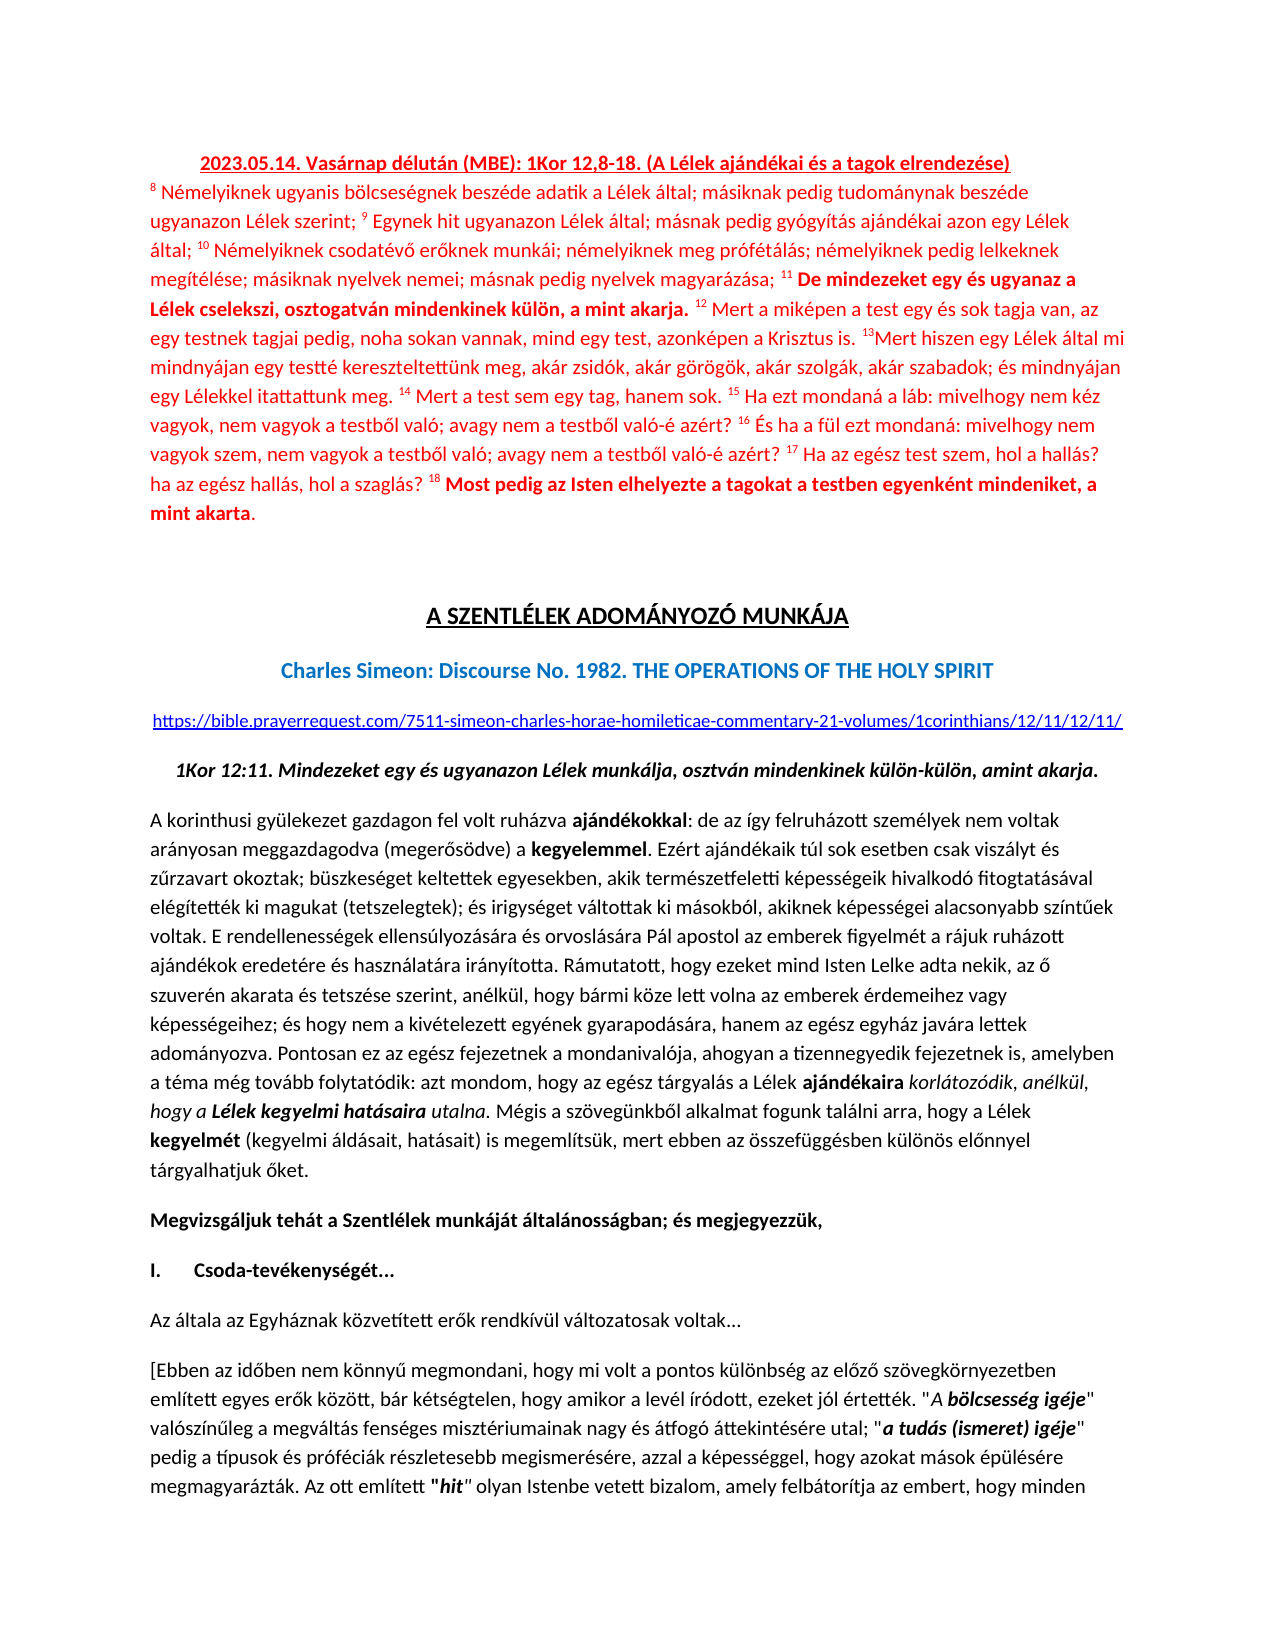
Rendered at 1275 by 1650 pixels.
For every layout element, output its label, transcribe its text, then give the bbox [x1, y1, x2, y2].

text A korinthusi gyülekezet gazdagon fel volt ruházva ajándékokkal: de az így felruházott személyek nem voltak arányosan meggazdagodva (megerősödve) a kegyelemmel. Ezért ajándékaik túl sok esetben csak viszályt és zűrzavart okoztak; büszkeséget keltettek egyesekben, akik természetfeletti képességeik hivalkodó fitogtatásával elégítették ki magukat (tetszelegtek); és irigységet váltottak ki másokból, akiknek képességei alacsonyabb színtűek voltak. E rendellenességek ellensúlyozására és orvoslására Pál apostol az emberek figyelmét a rájuk ruházott ajándékok eredetére és használatára irányította. Rámutatott, hogy ezeket mind Isten Lelke adta nekik, az ő szuverén akarata és tetszése szerint, anélkül, hogy bármi köze lett volna az emberek érdemeihez vagy képességeihez; és hogy nem a kivételezett egyének gyarapodására, hanem az egész egyház javára lettek adományozva. Pontosan ez az egész fejezetnek a mondanivalója, ahogyan a tizennegyedik fejezetnek is, amelyben a téma még tovább folytatódik: azt mondom, hogy az egész tárgyalás a Lélek ajándékaira korlátozódik, anélkül, hogy a Lélek kegyelmi hatásaira utalna. Mégis a szövegünkből alkalmat fogunk találni arra, hogy a Lélek kegyelmét (kegyelmi áldásait, hatásait) is megemlítsük, mert ebben az összefüggésben különös előnnyel tárgyalhatjuk őket. [150, 807, 1125, 1182]
text I. Csoda-tevékenységét... [150, 1257, 1125, 1282]
text https://bible.prayerrequest.com/7511-simeon-charles-horae-homileticae-commentary-21-volumes/1corinthians/12/11/12/11/ [150, 709, 1125, 732]
text A SZENTLÉLEK ADOMÁNYOZÓ MUNKÁJA [150, 600, 1125, 631]
text Az általa az Egyháznak közvetített erők rendkívül változatosak voltak... [150, 1307, 1125, 1332]
text Charles Simeon: Discourse No. 1982. THE OPERATIONS OF THE HOLY SPIRIT [150, 656, 1125, 684]
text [150, 1357, 1125, 1499]
text Megvizsgáljuk tehát a Szentlélek munkáját általánosságban; és megjegyezzük, [150, 1207, 1125, 1232]
text 1Kor 12:11. Mindezeket egy és ugyanazon Lélek munkálja, osztván mindenkinek külön-külön, amint akarja. [150, 757, 1125, 782]
text 2023.05.14. Vasárnap délután (MBE): 1Kor 12,8-18. (A Lélek ajándékai és a tagok elrendezése) 8 Némelyiknek ugyanis bölcseségnek beszéde adatik a Lélek által; másiknak pedig tudománynak beszéde ugyanazon Lélek szerint; 9 Egynek hit ugyanazon Lélek által; másnak pedig gyógyítás ajándékai azon egy Lélek által; 10 Némelyiknek csodatévő erőknek munkái; némelyiknek meg prófétálás; némelyiknek pedig lelkeknek megítélése; másiknak nyelvek nemei; másnak pedig nyelvek magyarázása; 11 De mindezeket egy és ugyanaz a Lélek cselekszi, osztogatván mindenkinek külön, a mint akarja. 12 Mert a miképen a test egy és sok tagja van, az egy testnek tagjai pedig, noha sokan vannak, mind egy test, azonképen a Krisztus is. 13Mert hiszen egy Lélek által mi mindnyájan egy testté kereszteltettünk meg, akár zsidók, akár görögök, akár szolgák, akár szabadok; és mindnyájan egy Lélekkel itattattunk meg. 14 Mert a test sem egy tag, hanem sok. 15 Ha ezt mondaná a láb: mivelhogy nem kéz vagyok, nem vagyok a testből való; avagy nem a testből való-é azért? 16 És ha a fül ezt mondaná: mivelhogy nem vagyok szem, nem vagyok a testből való; avagy nem a testből való-é azért? 17 Ha az egész test szem, hol a hallás? ha az egész hallás, hol a szaglás? 18 Most pedig az Isten elhelyezte a tagokat a testben egyenként mindeniket, a mint akarta. [150, 150, 1125, 525]
